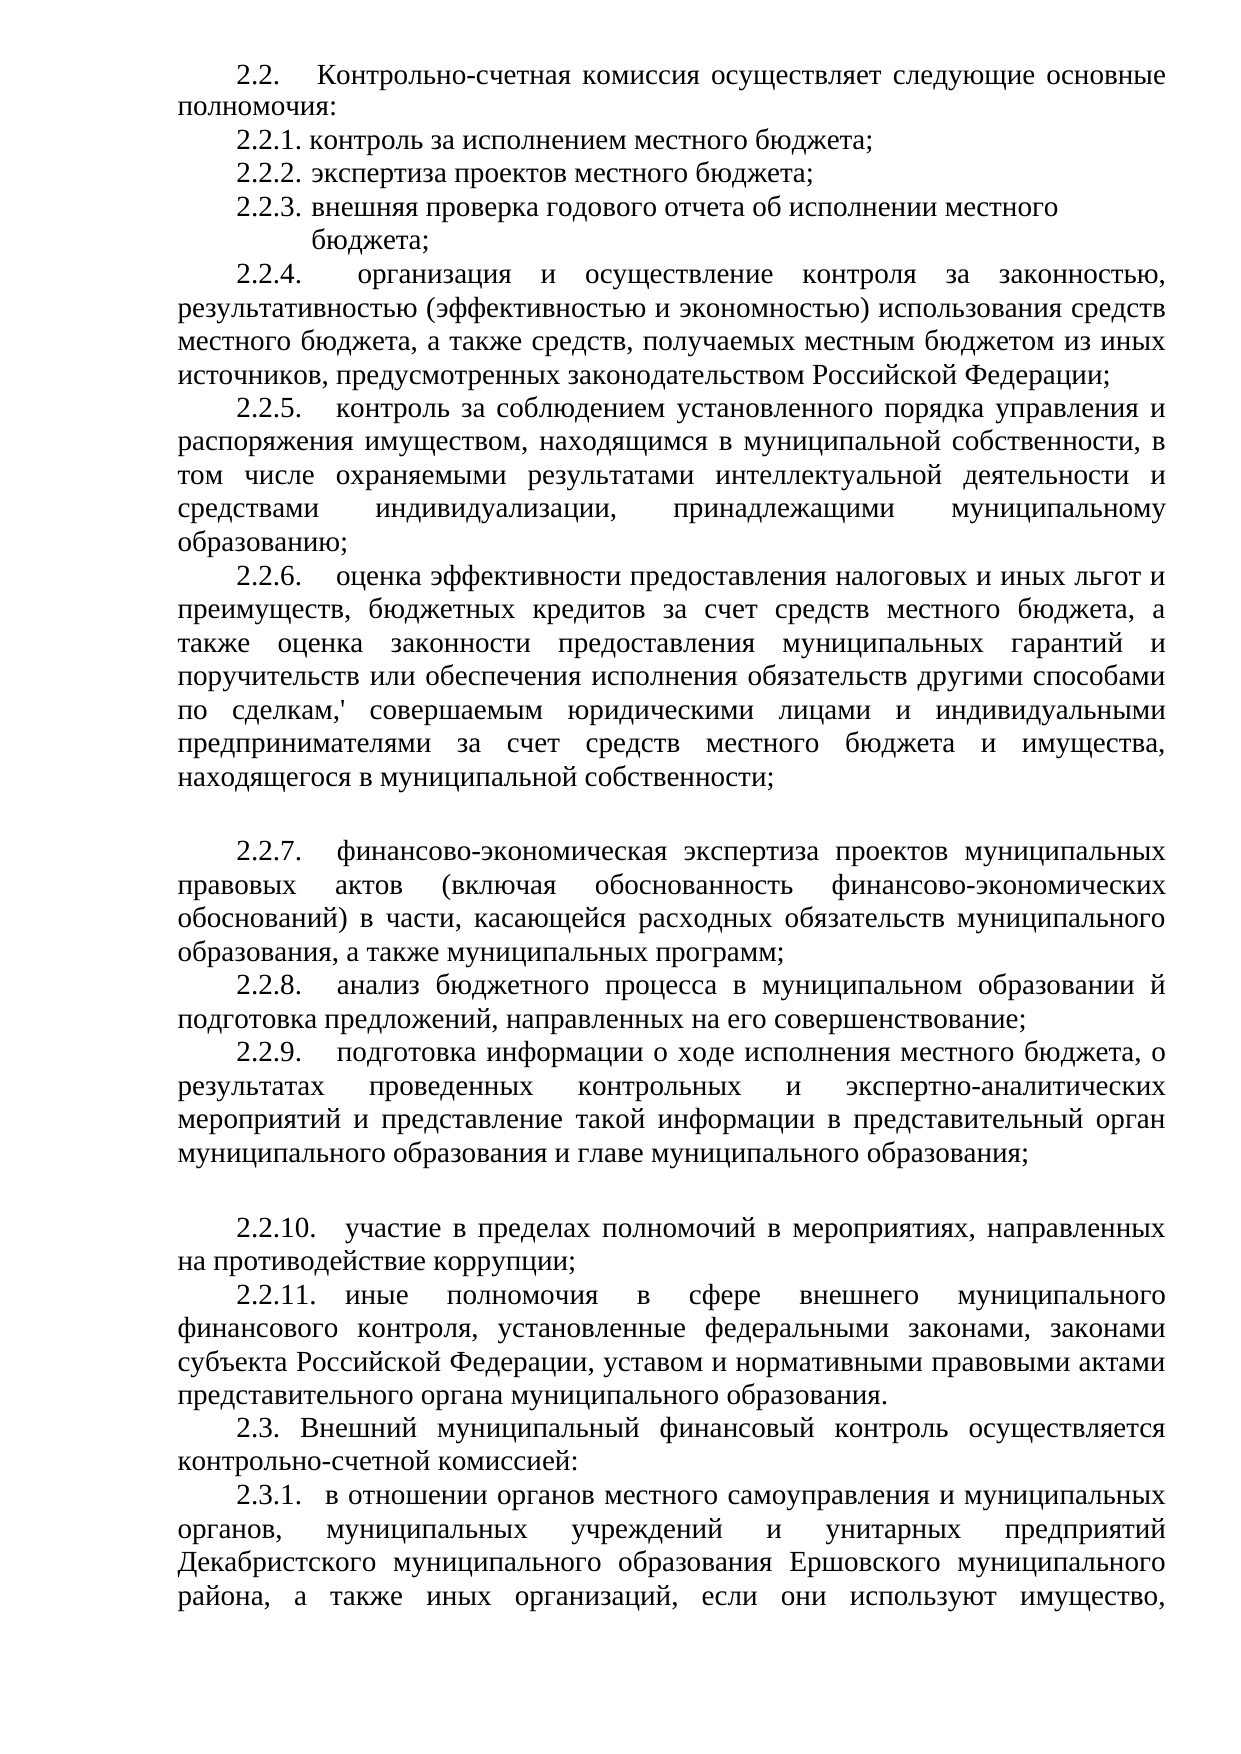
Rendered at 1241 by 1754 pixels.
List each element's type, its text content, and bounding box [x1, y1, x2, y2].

list финансово-экономическая экспертиза проектов муниципальных правовых актов (включая обоснованность финансово-экономических обоснований) в части, касающейся расходных обязательств муниципального образования, а также муниципальных программ; [177, 834, 1167, 968]
text 2.2.4. организация и осуществление контроля за законностью, результативностью (эффективностью и экономностью) использования средств местного бюджета, а также средств, получаемых местным бюджетом из иных источников, предусмотренных законодательством Российской Федерации; [177, 256, 1167, 390]
list контроль за соблюдением установленного порядка управления и распоряжения имуществом, находящимся в муниципальной собственности, в том числе охраняемыми результатами интеллектуальной деятельности и средствами индивидуализации, принадлежащими муниципальному образованию; [177, 390, 1167, 558]
list иные полномочия в сфере внешнего муниципального финансового контроля, установленные федеральными законами, законами субъекта Российской Федерации, уставом и нормативными правовыми актами представительного органа муниципального образования. [177, 1277, 1167, 1411]
text 2.3. Внешний муниципальный финансовый контроль осуществляется контрольно-счетной комиссией: [177, 1411, 1167, 1477]
list внешняя проверка годового отчета об исполнении местного бюджета; [236, 189, 1167, 256]
list экспертиза проектов местного бюджета; [236, 156, 1167, 189]
list участие в пределах полномочий в мероприятиях, направленных на противодействие коррупции; [177, 1210, 1167, 1277]
text 2.2.1. контроль за исполнением местного бюджета; [236, 122, 1167, 156]
list оценка эффективности предоставления налоговых и иных льгот и преимуществ, бюджетных кредитов за счет средств местного бюджета, а также оценка законности предоставления муниципальных гарантий и поручительств или обеспечения исполнения обязательств другими способами по сделкам,' совершаемым юридическими лицами и индивидуальными предпринимателями за счет средств местного бюджета и имущества, находящегося в муниципальной собственности; [177, 558, 1167, 793]
list анализ бюджетного процесса в муниципальном образовании й подготовка предложений, направленных на его совершенствование; [177, 968, 1167, 1035]
list подготовка информации о ходе исполнения местного бюджета, о результатах проведенных контрольных и экспертно-аналитических мероприятий и представление такой информации в представительный орган муниципального образования и главе муниципального образования; [177, 1035, 1167, 1169]
text 2.2. Контрольно-счетная комиссия осуществляет следующие основные полномочия: [177, 59, 1167, 122]
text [177, 1477, 1167, 1612]
